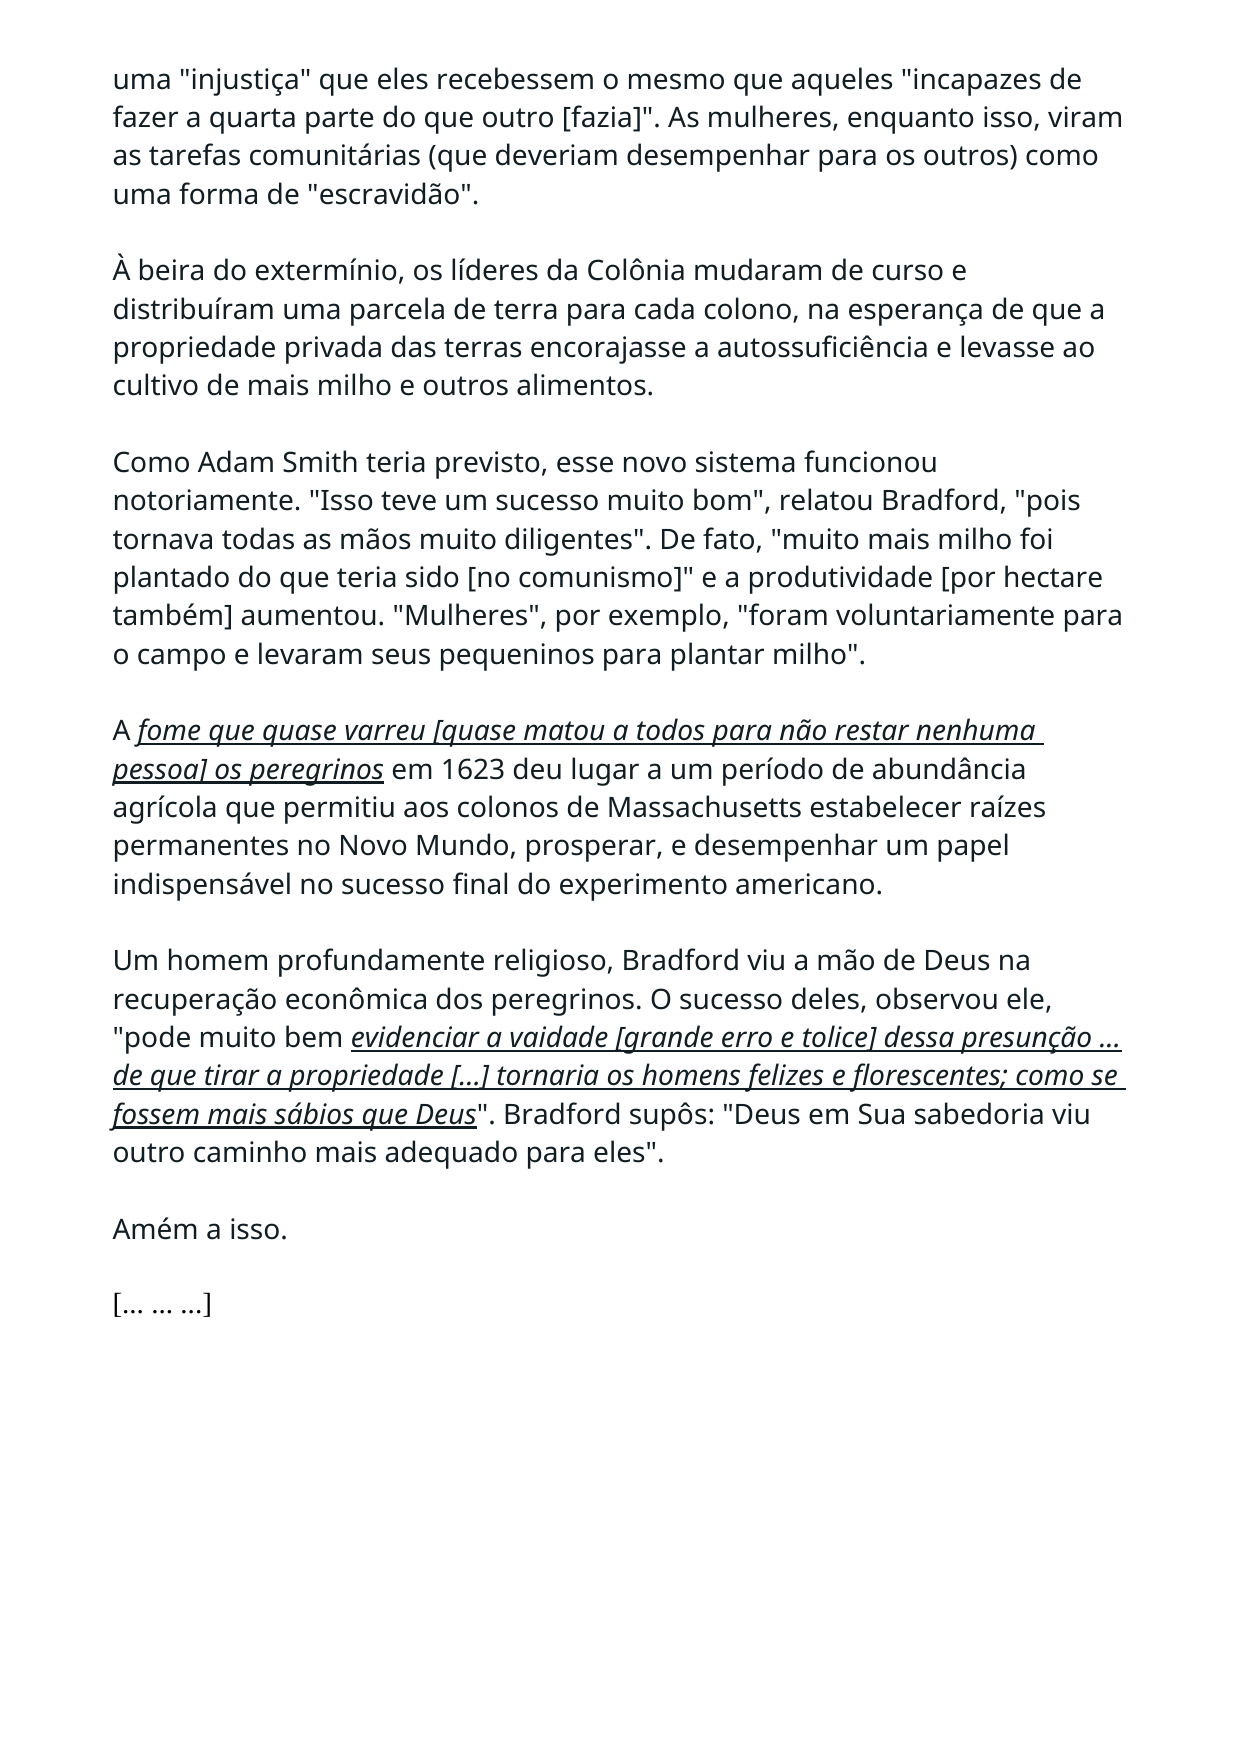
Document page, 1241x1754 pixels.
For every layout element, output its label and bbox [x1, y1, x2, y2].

text [112, 59, 1128, 1353]
